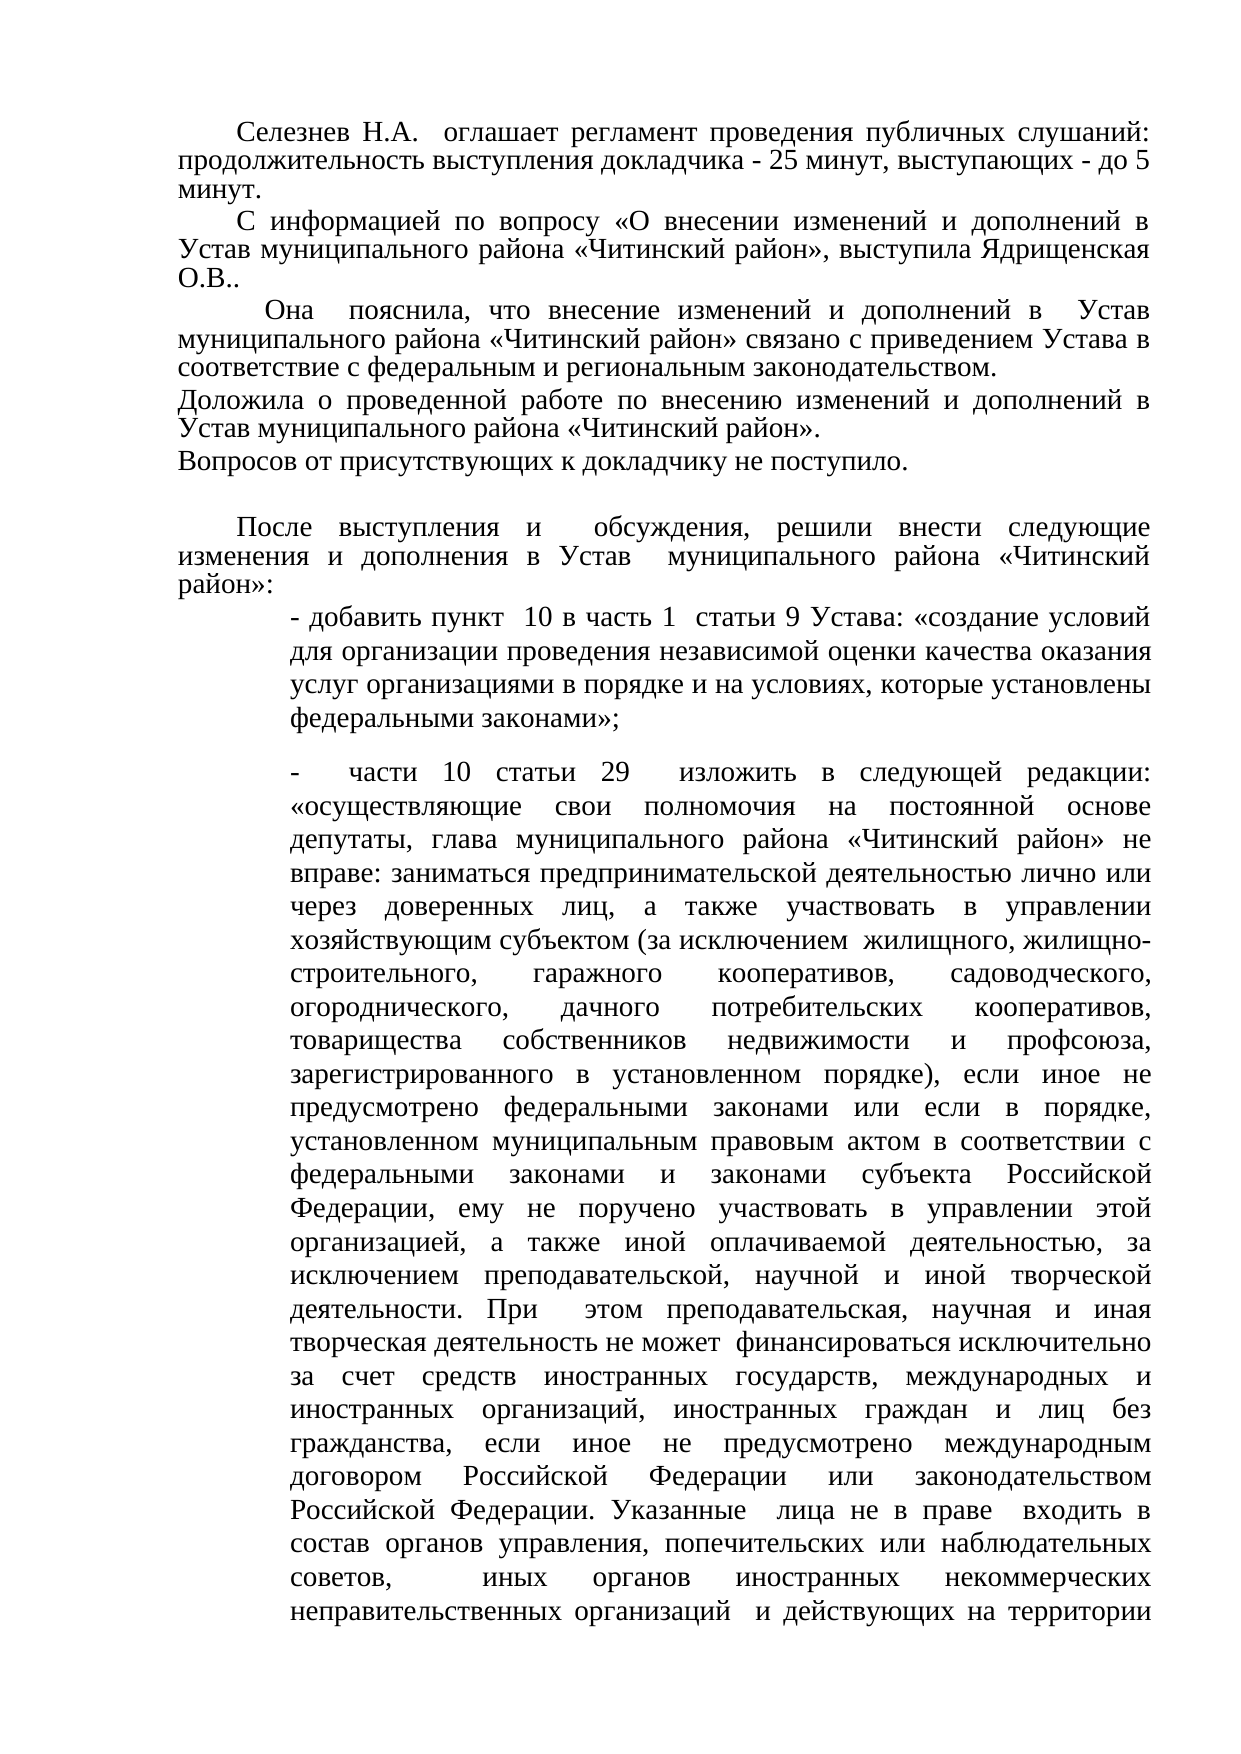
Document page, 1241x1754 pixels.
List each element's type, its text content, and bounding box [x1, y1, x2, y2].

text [290, 754, 1152, 1626]
text Доложила о проведенной работе по внесению изменений и дополнений в Устав муниципального района «Читинский район». [177, 386, 1151, 443]
text - добавить пункт 10 в часть 1 статьи 9 Устава: «создание условий для организации проведения независимой оценки качества оказания услуг организациями в порядке и на условиях, которые установлены федеральными законами»; [290, 599, 1152, 733]
text Вопросов от присутствующих к докладчику не поступило. [177, 447, 1151, 476]
text Селезнев Н.А. оглашает регламент проведения публичных слушаний: продолжительность выступления докладчика - 25 минут, выступающих - до 5 минут. [178, 118, 1151, 204]
text Она пояснила, что внесение изменений и дополнений в Устав муниципального района «Читинский район» связано с приведением Устава в соответствие с федеральным и региональным законодательством. [177, 297, 1151, 382]
text После выступления и обсуждения, решили внести следующие изменения и дополнения в Устав муниципального района «Читинский район»: [178, 513, 1151, 599]
text С информацией по вопросу «О внесении изменений и дополнений в Устав муниципального района «Читинский район», выступила Ядрищенская О.В.. [178, 207, 1151, 293]
